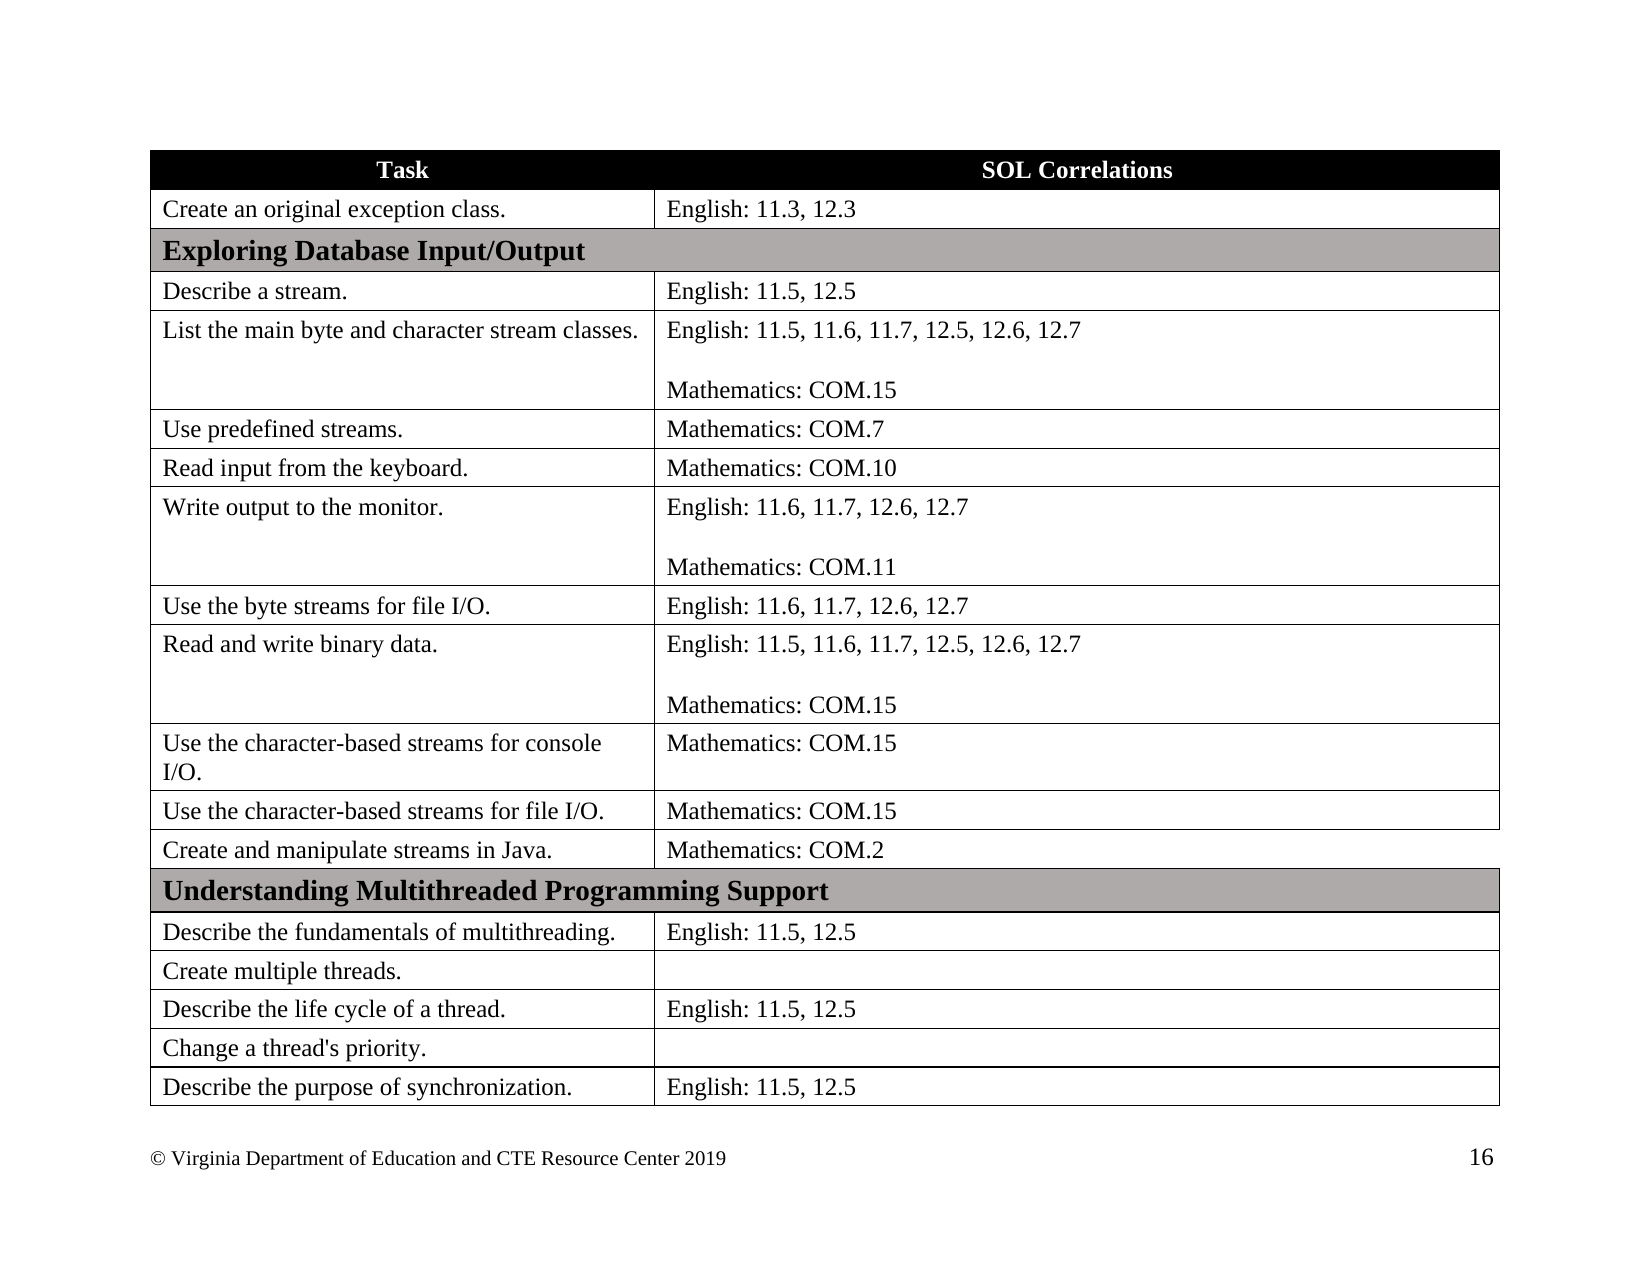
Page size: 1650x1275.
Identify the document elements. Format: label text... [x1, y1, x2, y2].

table_cell English: 11.6, 11.7, 12.6, 12.7 Mathematics: COM.11 [655, 487, 1499, 585]
table_cell List the main byte and character stream classes. [151, 311, 654, 409]
table_cell [655, 1029, 1499, 1066]
table_cell English: 11.5, 12.5 [655, 1068, 1499, 1105]
table_cell Use predefined streams. [151, 410, 654, 447]
table_cell Understanding Multithreaded Programming Support [151, 869, 1499, 911]
table_cell Use the character-based streams for file I/O. [151, 791, 654, 829]
table_cell Change a thread's priority. [151, 1029, 654, 1066]
table_cell Mathematics: COM.2 [655, 830, 1499, 868]
table_cell English: 11.5, 11.6, 11.7, 12.5, 12.6, 12.7 Mathematics: COM.15 [655, 625, 1499, 723]
table_cell Describe the life cycle of a thread. [151, 990, 654, 1028]
table_cell Describe a stream. [151, 272, 654, 310]
table_cell Read input from the keyboard. [151, 449, 654, 486]
table_cell Write output to the monitor. [151, 487, 654, 585]
table_header SOL Correlations [655, 151, 1499, 189]
table_cell Read and write binary data. [151, 625, 654, 723]
table_cell Mathematics: COM.15 [655, 791, 1499, 829]
table_cell Mathematics: COM.7 [655, 410, 1499, 447]
table_header Task [151, 151, 654, 189]
table_cell Create and manipulate streams in Java. [151, 830, 654, 868]
table_cell Mathematics: COM.15 [655, 724, 1499, 790]
table_cell English: 11.5, 11.6, 11.7, 12.5, 12.6, 12.7 Mathematics: COM.15 [655, 311, 1499, 409]
table_cell English: 11.6, 11.7, 12.6, 12.7 [655, 586, 1499, 624]
table_cell English: 11.5, 12.5 [655, 272, 1499, 310]
table_cell Describe the purpose of synchronization. [151, 1068, 654, 1105]
table_cell Mathematics: COM.10 [655, 449, 1499, 486]
table_cell English: 11.5, 12.5 [655, 990, 1499, 1028]
table_cell Use the byte streams for file I/O. [151, 586, 654, 624]
table_cell Use the character-based streams for console I/O. [151, 724, 654, 790]
table_cell English: 11.5, 12.5 [655, 913, 1499, 950]
table_cell Create multiple threads. [151, 951, 654, 989]
table_cell [655, 951, 1499, 989]
table_cell Exploring Database Input/Output [151, 229, 1499, 271]
table_cell English: 11.3, 12.3 [655, 190, 1499, 227]
table_cell Describe the fundamentals of multithreading. [151, 913, 654, 950]
table_cell Create an original exception class. [151, 190, 654, 227]
